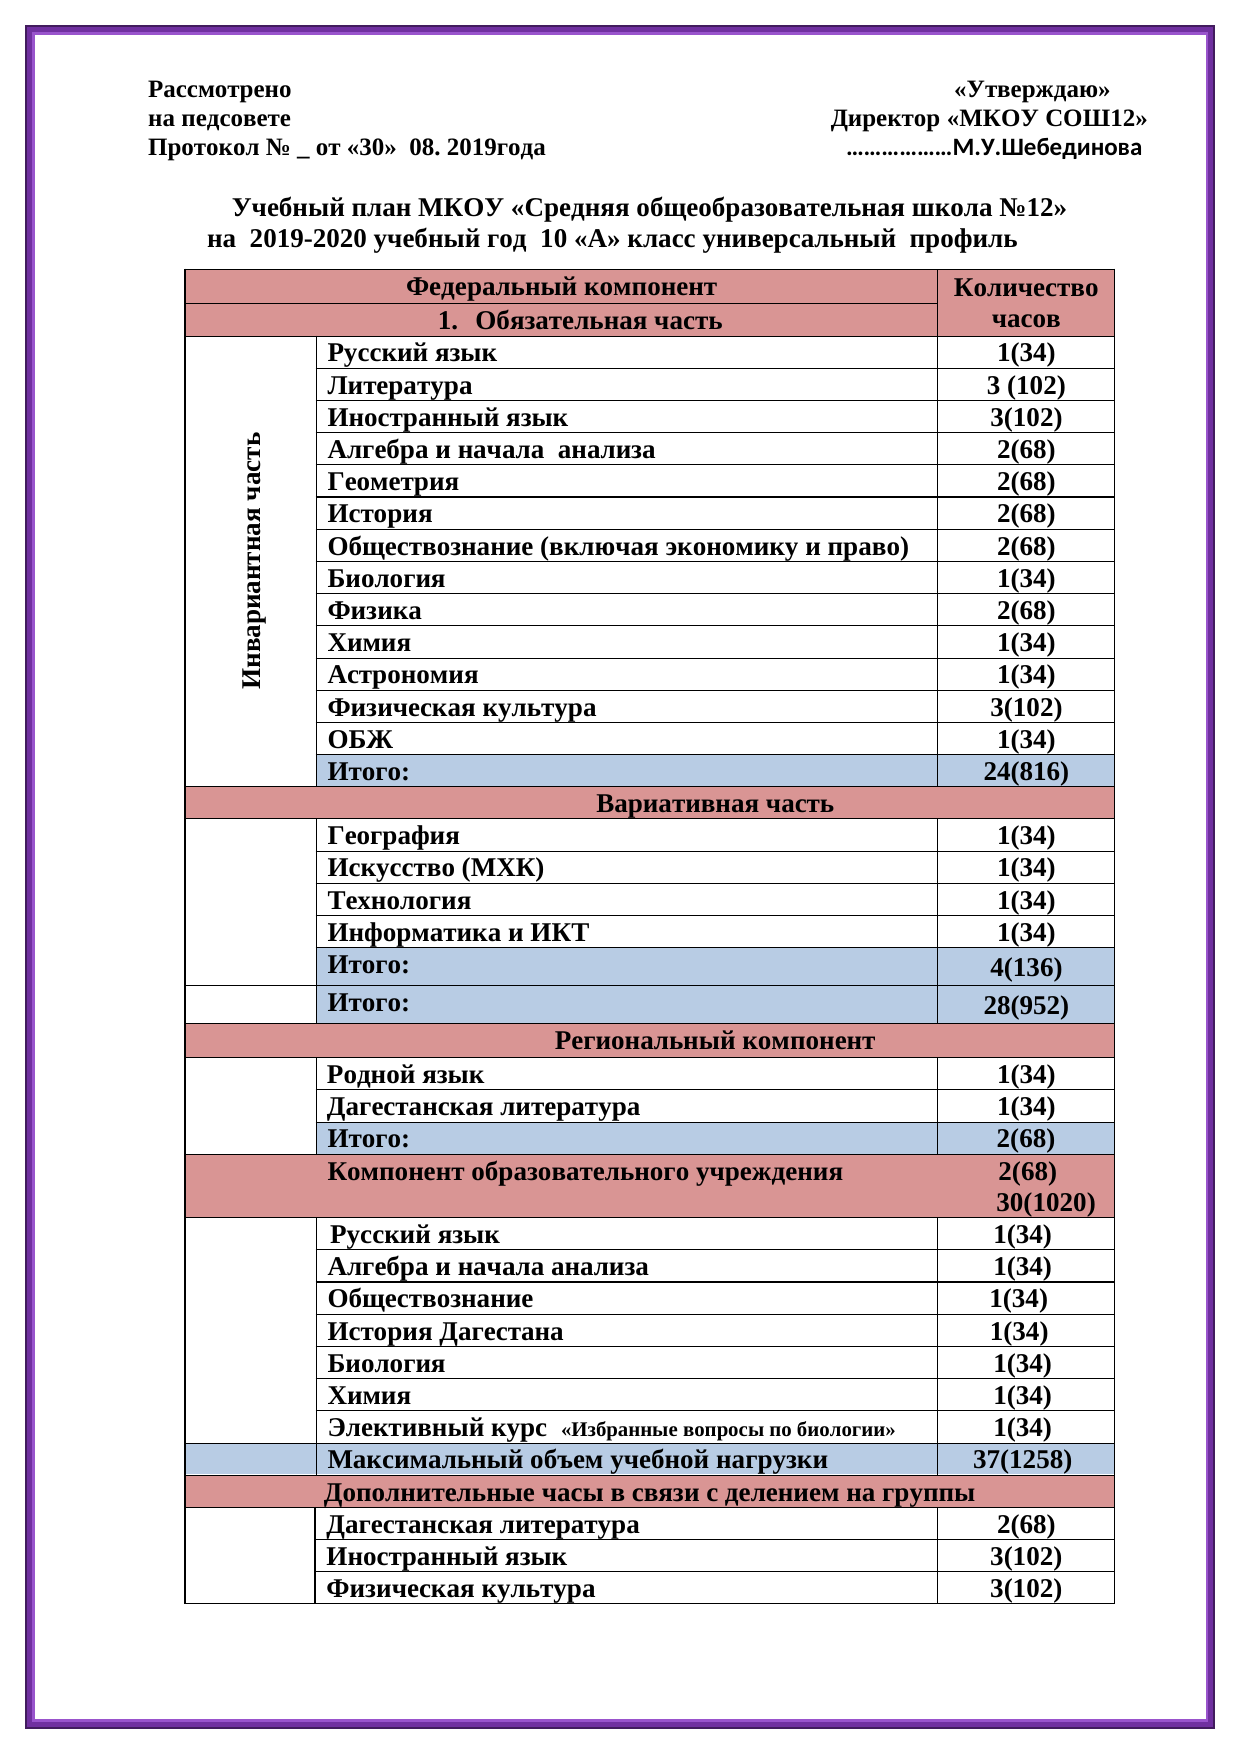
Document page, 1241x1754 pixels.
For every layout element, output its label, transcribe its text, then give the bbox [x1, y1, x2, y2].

table_cell 3 (102) [938, 369, 1114, 400]
table_cell [186, 787, 316, 818]
table_cell 3(102) [938, 1572, 1114, 1603]
table_cell История Дагестана [317, 1315, 937, 1346]
table_cell Максимальный объем учебной нагрузки [317, 1444, 937, 1474]
table_cell Дагестанская литература [317, 1090, 937, 1122]
table_cell 1(34) [938, 852, 1114, 883]
table_cell Геометрия [317, 465, 937, 496]
text Учебный план МКОУ «Средняя общеобразовательная школа №12» [148, 191, 1151, 222]
table_cell Русский язык [317, 1218, 937, 1249]
table_cell [186, 1508, 314, 1603]
table_cell Информатика и ИКТ [317, 916, 937, 947]
table_cell Иностранный язык [317, 401, 937, 432]
table_cell 2(68) [938, 594, 1114, 625]
table_cell Химия [317, 1379, 937, 1410]
table_cell 2(68) [938, 433, 1114, 464]
table_cell 1(34) [938, 819, 1114, 851]
table_cell Физическая культура [316, 1572, 937, 1603]
table_cell 1(34) [938, 1315, 1114, 1346]
table_cell 24(816) [938, 755, 1114, 786]
table_cell История [317, 498, 937, 529]
table_cell Астрономия [317, 659, 937, 689]
table_cell 1(34) [938, 1090, 1114, 1122]
table_cell Вариативная часть [316, 787, 1114, 818]
table_cell Итого: [317, 755, 937, 786]
table_cell 1(34) [938, 1411, 1114, 1442]
table_cell 1(34) [938, 562, 1114, 593]
table_cell Инвариантная часть [186, 337, 316, 786]
table_cell 1(34) [938, 723, 1114, 754]
table_cell Иностранный язык [316, 1540, 937, 1571]
table_cell Итого: [317, 1123, 937, 1154]
table_cell [186, 1024, 316, 1057]
table_cell 4(136) [938, 948, 1114, 985]
table_cell [186, 1444, 316, 1474]
table_header Федеральный компонент [186, 270, 937, 303]
table_cell Элективный курс «Избранные вопросы по биологии» [317, 1411, 937, 1442]
table_cell Искусство (МХК) [317, 852, 937, 883]
table_cell Родной язык [317, 1058, 937, 1089]
table_cell 1(34) [938, 659, 1114, 689]
table_cell 2(68) [938, 530, 1114, 561]
table_cell [186, 1122, 316, 1154]
table_cell География [317, 819, 937, 851]
table_cell Обществознание (включая экономику и право) [317, 530, 937, 561]
text Рассмотрено «Утверждаю» [148, 74, 1151, 103]
table_cell 3(102) [938, 691, 1114, 722]
table_cell Химия [317, 626, 937, 657]
table_cell Литература [317, 369, 937, 400]
table_cell Алгебра и начала анализа [317, 433, 937, 464]
table_cell Физика [317, 594, 937, 625]
table_cell Дагестанская литература [316, 1508, 937, 1539]
table_cell Технология [317, 884, 937, 915]
table_cell Физическая культура [317, 691, 937, 722]
table_cell Итого: [317, 948, 937, 985]
table_cell 1(34) [938, 1283, 1114, 1314]
table_cell 1(34) [938, 1379, 1114, 1410]
table_cell 3(102) [938, 401, 1114, 432]
table_cell Обязательная часть [186, 304, 937, 336]
table_cell [186, 1058, 316, 1122]
table_cell 2(68) [938, 1123, 1114, 1154]
table_cell Обществознание [317, 1283, 937, 1314]
table_cell [186, 1218, 316, 1442]
table_cell ОБЖ [317, 723, 937, 754]
table_cell Алгебра и начала анализа [317, 1250, 937, 1281]
text на 2019-2020 учебный год 10 «А» класс универсальный профиль [148, 222, 1151, 253]
table_cell Компонент образовательного учреждения 2(68) 30(1020) [316, 1155, 1114, 1217]
table_header Количество часов [938, 270, 1114, 336]
table_cell Биология [317, 1347, 937, 1378]
table_cell 1(34) [938, 916, 1114, 947]
table_cell [186, 1155, 316, 1217]
table_cell 2(68) [938, 498, 1114, 529]
table_cell [186, 986, 316, 1023]
table_cell Биология [317, 562, 937, 593]
table_cell 2(68) [938, 1508, 1114, 1539]
table_cell 1(34) [938, 884, 1114, 915]
table_cell Дополнительные часы в связи с делением на группы [186, 1476, 1114, 1507]
table_cell 2(68) [938, 465, 1114, 496]
table_cell 37(1258) [938, 1444, 1114, 1474]
table_cell 1(34) [938, 626, 1114, 657]
table_cell 3(102) [938, 1540, 1114, 1571]
table_cell Русский язык [317, 337, 937, 368]
table_cell Региональный компонент [316, 1024, 1114, 1057]
table_cell 1(34) [938, 1218, 1114, 1249]
table_cell 1(34) [938, 1347, 1114, 1378]
table_cell 28(952) [938, 986, 1114, 1023]
table_cell 1(34) [938, 1058, 1114, 1089]
table_cell Итого: [317, 986, 937, 1023]
text на педсовете Директор «МКОУ СОШ12» Протокол № _ от «30» 08. 2019года ………………М.У.Шебединова [148, 103, 1151, 162]
table_cell 1(34) [938, 337, 1114, 368]
table_cell 1(34) [938, 1250, 1114, 1281]
table_cell [186, 819, 316, 985]
